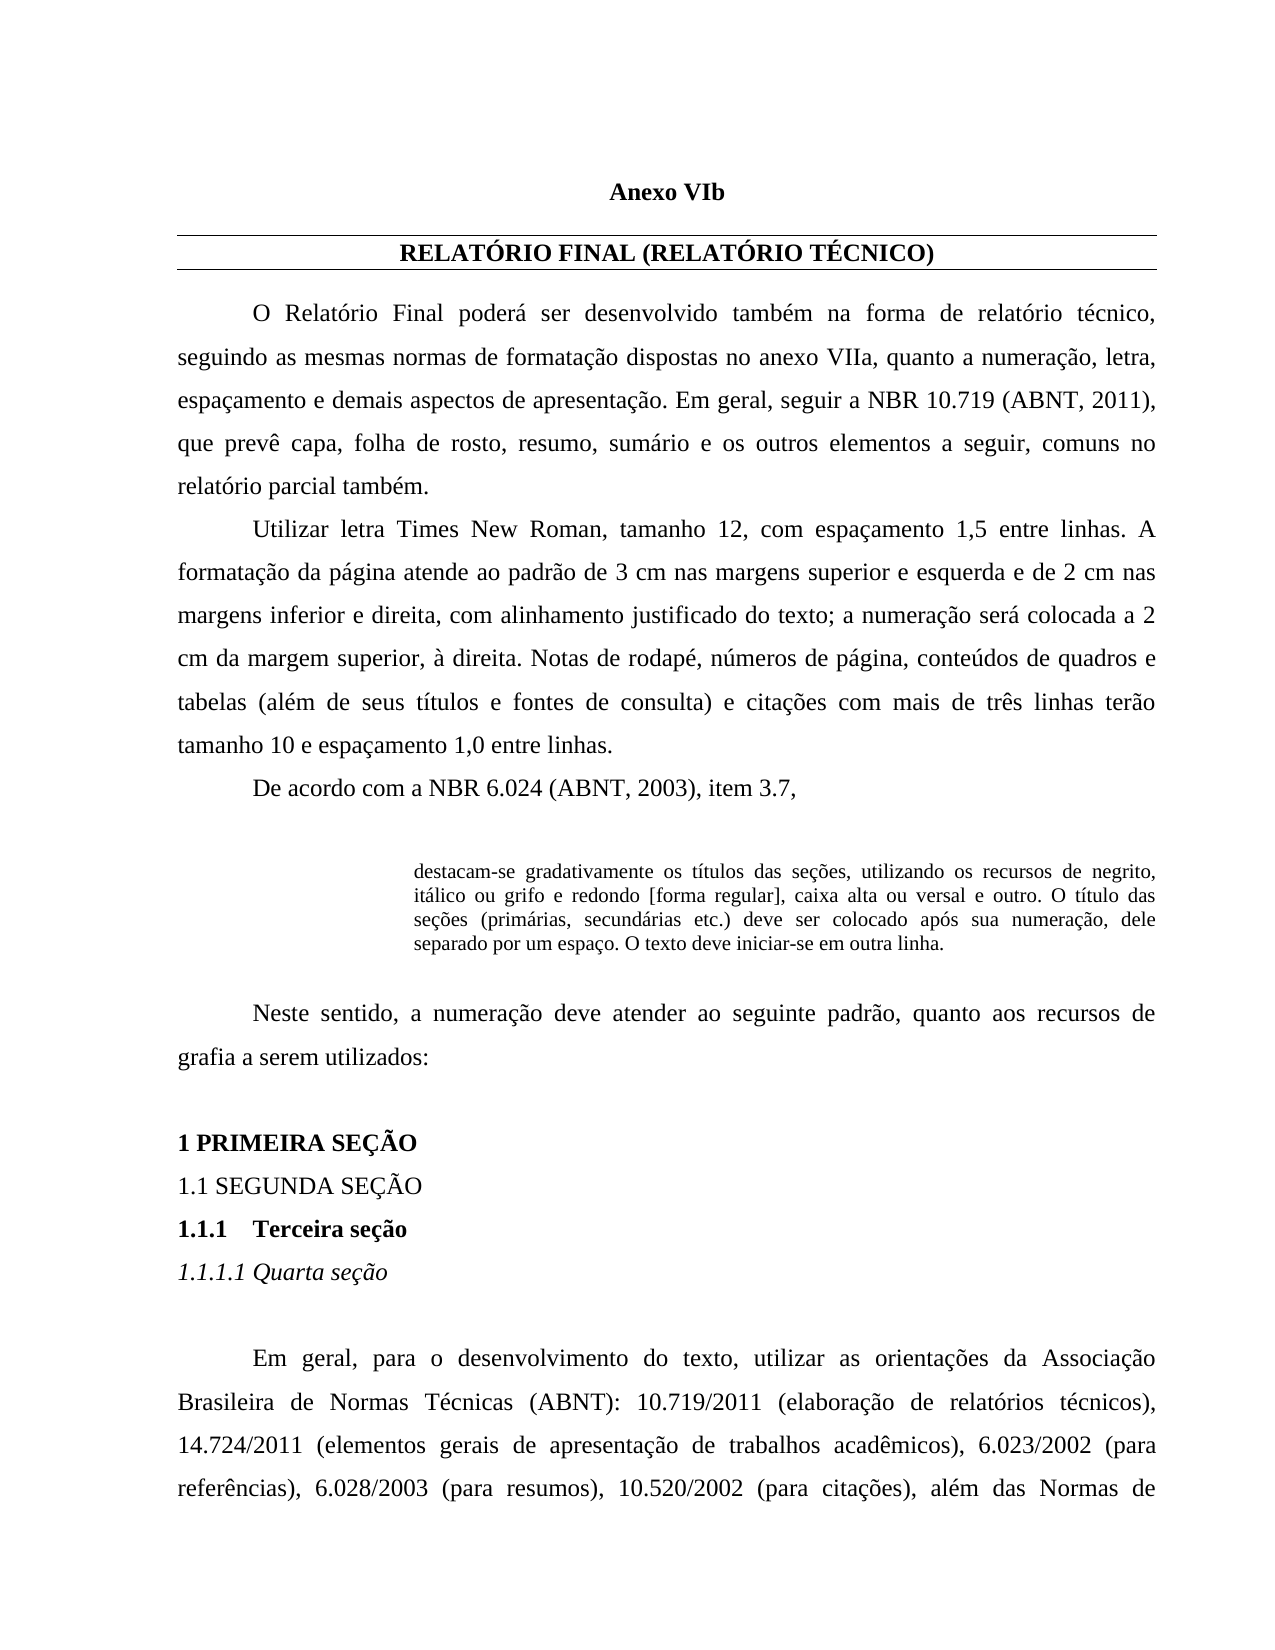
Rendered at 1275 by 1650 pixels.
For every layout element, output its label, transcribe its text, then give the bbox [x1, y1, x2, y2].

list Quarta seção [177, 1257, 1157, 1286]
text Utilizar letra Times New Roman, tamanho 12, com espaçamento 1,5 entre linhas. A formatação da página atende ao padrão de 3 cm nas margens superior e esquerda e de 2 cm nas margens inferior e direita, com alinhamento justificado do texto; a numeração será colocada a 2 cm da margem superior, à direita. Notas de rodapé, números de página, conteúdos de quadros e tabelas (além de seus títulos e fontes de consulta) e citações com mais de três linhas terão tamanho 10 e espaçamento 1,0 entre linhas. [177, 514, 1157, 758]
text O Relatório Final poderá ser desenvolvido também na forma de relatório técnico, seguindo as mesmas normas de formatação dispostas no anexo VIIa, quanto a numeração, letra, espaçamento e demais aspectos de apresentação. Em geral, seguir a NBR 10.719 (ABNT, 2011), que prevê capa, folha de rosto, resumo, sumário e os outros elementos a seguir, comuns no relatório parcial também. [177, 298, 1157, 500]
text Neste sentido, a numeração deve atender ao seguinte padrão, quanto aos recursos de grafia a serem utilizados: [177, 998, 1157, 1070]
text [177, 1343, 1157, 1502]
list Terceira seção [177, 1214, 1157, 1243]
text Anexo VIb [177, 177, 1157, 206]
text destacam-se gradativamente os títulos das seções, utilizando os recursos de negrito, itálico ou grifo e redondo [forma regular], caixa alta ou versal e outro. O título das seções (primárias, secundárias etc.) deve ser colocado após sua numeração, dele separado por um espaço. O texto deve iniciar-se em outra linha. [413, 859, 1157, 955]
text De acordo com a NBR 6.024 (ABNT, 2003), item 3.7, [177, 773, 1157, 802]
text 1 PRIMEIRA SEÇÃO [177, 1128, 1157, 1157]
list SEGUNDA SEÇÃO [177, 1171, 1157, 1200]
text RELATÓRIO FINAL (RELATÓRIO TÉCNICO) [177, 236, 1157, 269]
